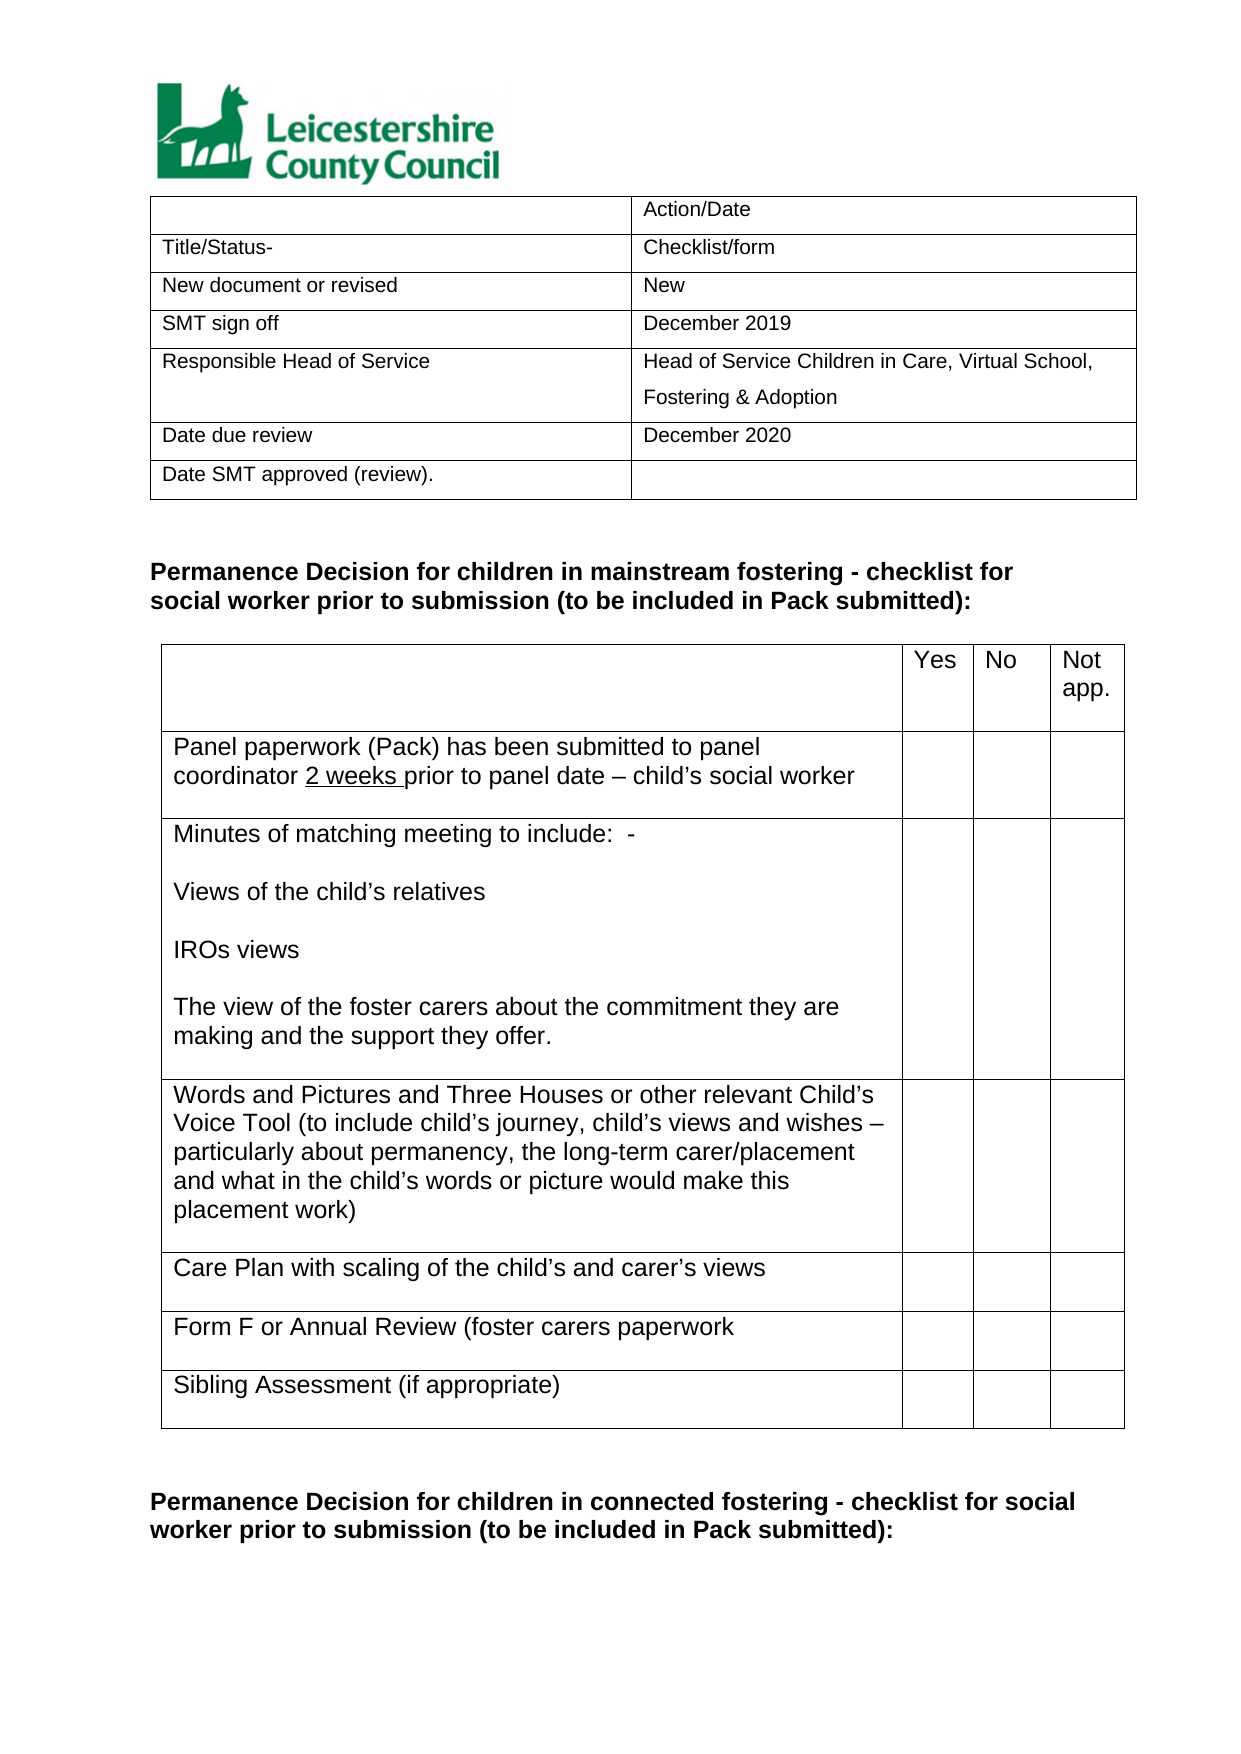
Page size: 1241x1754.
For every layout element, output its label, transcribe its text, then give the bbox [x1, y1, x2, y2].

table_cell [903, 819, 973, 1078]
table_cell [974, 1312, 1050, 1369]
table_cell [903, 1253, 973, 1311]
table_cell New document or revised [151, 273, 631, 310]
table_header Not app. [1051, 645, 1124, 731]
table_cell Words and Pictures and Three Houses or other relevant Child’s Voice Tool (to include child’s journey, child’s views and wishes – particularly about permanency, the long-term carer/placement and what in the child’s words or picture would make this placement work) [162, 1080, 902, 1252]
table_cell Responsible Head of Service [151, 349, 631, 422]
table_cell Sibling Assessment (if appropriate) [162, 1371, 902, 1428]
table_cell [903, 1312, 973, 1369]
table_cell Date due review [151, 423, 631, 460]
table_cell December 2019 [632, 311, 1136, 348]
table_cell Minutes of matching meeting to include: - Views of the child’s relatives IROs views The view of the foster carers about the commitment they are making and the support they offer. [162, 819, 902, 1078]
table_cell [903, 732, 973, 818]
table_cell Date SMT approved (review). [151, 461, 631, 498]
text Permanence Decision for children in connected fostering - checklist for social worker prior to submission (to be included in Pack submitted): [150, 1487, 1090, 1544]
table_cell New [632, 273, 1136, 310]
table_header No [974, 645, 1050, 731]
table_cell [1051, 819, 1124, 1078]
table_cell [1051, 1371, 1124, 1428]
table_cell Checklist/form [632, 235, 1136, 272]
table_cell [1051, 1080, 1124, 1252]
table_cell Care Plan with scaling of the child’s and carer’s views [162, 1253, 902, 1311]
table_cell [974, 732, 1050, 818]
table_header Action/Date [632, 197, 1136, 234]
table_cell SMT sign off [151, 311, 631, 348]
table_cell [974, 819, 1050, 1078]
table_cell Form F or Annual Review (foster carers paperwork [162, 1312, 902, 1369]
table_header [151, 197, 631, 234]
table_cell [632, 461, 1136, 498]
table_cell [974, 1080, 1050, 1252]
table_cell Title/Status- [151, 235, 631, 272]
table_header Yes [903, 645, 973, 731]
table_cell [1051, 1253, 1124, 1311]
table_cell [903, 1080, 973, 1252]
table_cell [1051, 1312, 1124, 1369]
table_header [162, 645, 902, 731]
table_cell Head of Service Children in Care, Virtual School, Fostering & Adoption [632, 349, 1136, 422]
table_cell Panel paperwork (Pack) has been submitted to panel coordinator 2 weeks prior to panel date – child’s social worker [162, 732, 902, 818]
picture [150, 73, 506, 196]
table_cell [1051, 732, 1124, 818]
table_cell [903, 1371, 973, 1428]
table_cell [974, 1253, 1050, 1311]
table_cell December 2020 [632, 423, 1136, 460]
text Permanence Decision for children in mainstream fostering - checklist for social worker prior to submission (to be included in Pack submitted): [150, 557, 1090, 615]
table_cell [974, 1371, 1050, 1428]
